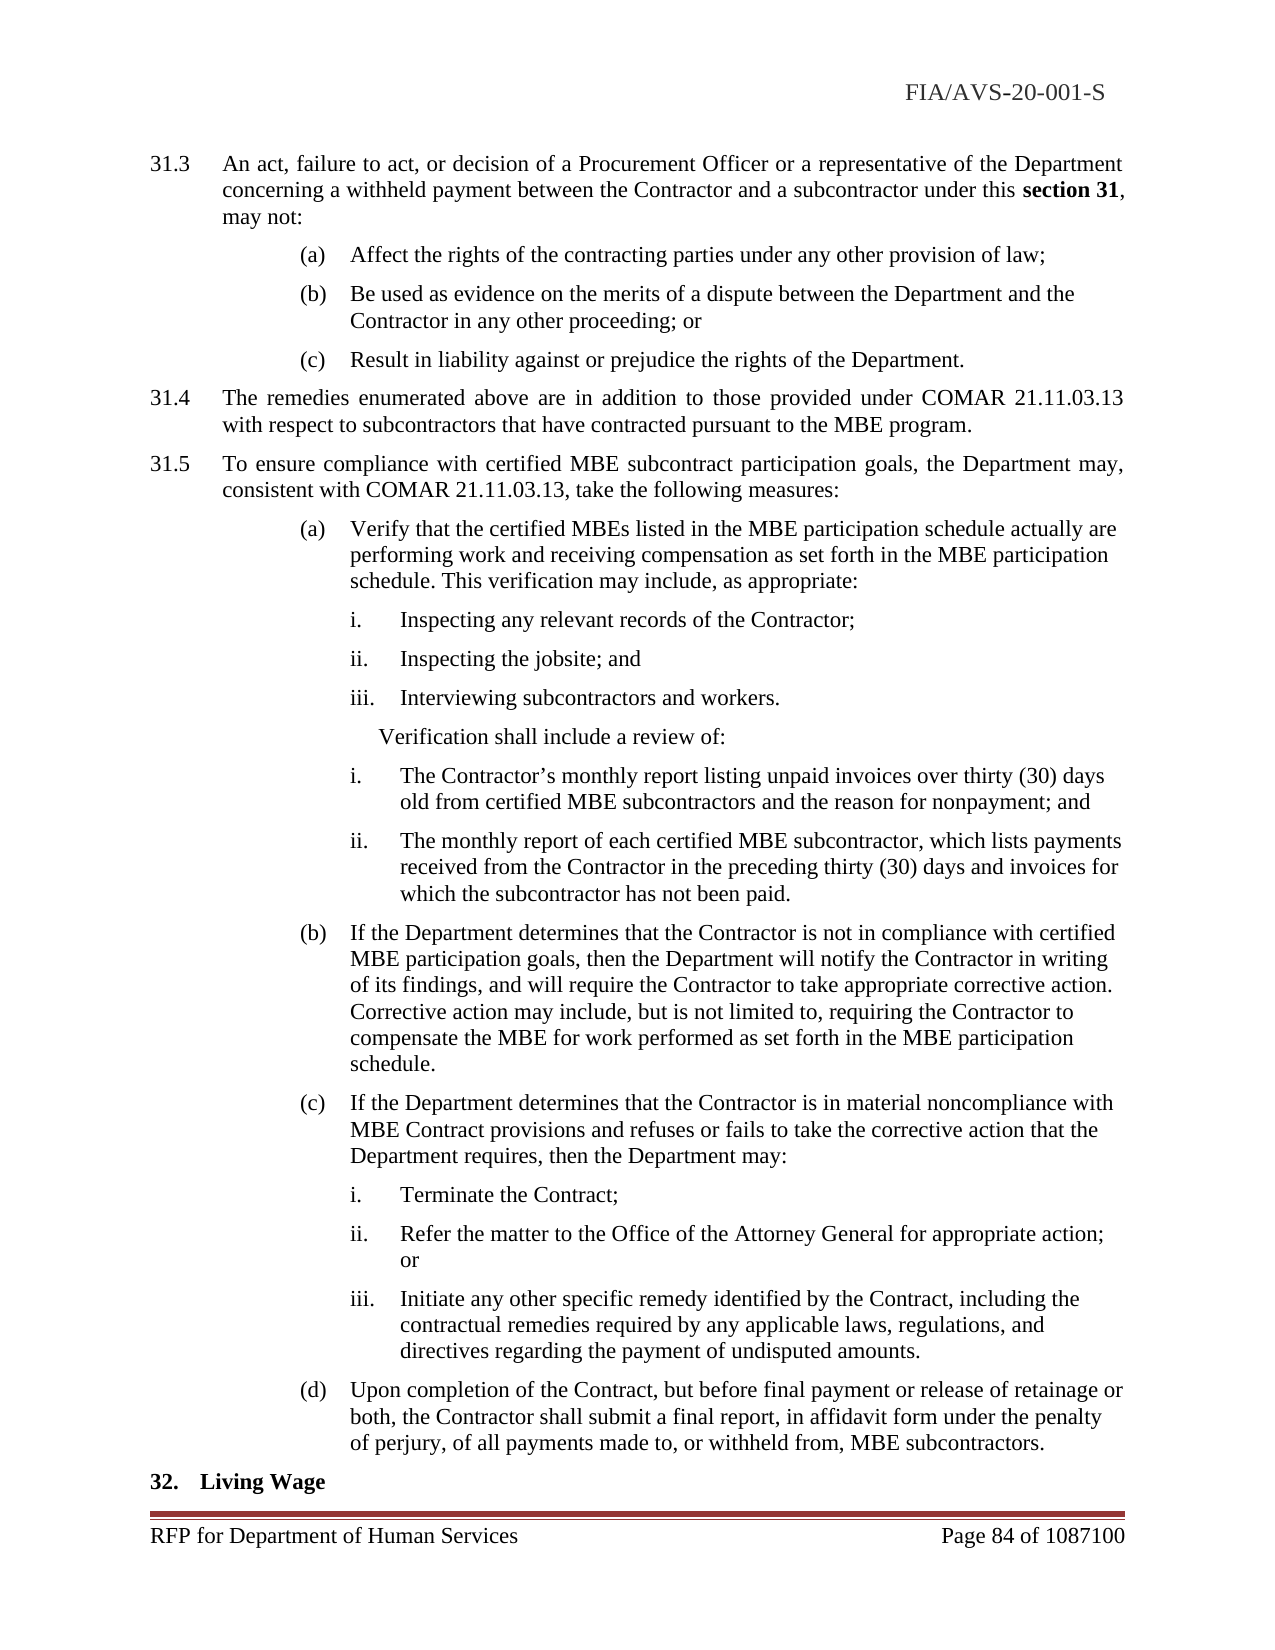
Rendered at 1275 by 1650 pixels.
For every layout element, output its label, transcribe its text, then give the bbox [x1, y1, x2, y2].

text 31.4 The remedies enumerated above are in addition to those provided under COMAR 21.11.03.13 with respect to subcontractors that have contracted pursuant to the MBE program. [150, 384, 1125, 437]
text (a) Affect the rights of the contracting parties under any other provision of law; [300, 242, 1125, 268]
text (c) If the Department determines that the Contractor is in material noncompliance with MBE Contract provisions and refuses or fails to take the corrective action that the Department requires, then the Department may: [300, 1089, 1125, 1168]
text iii. Initiate any other specific remedy identified by the Contract, including the contractual remedies required by any applicable laws, regulations, and directives regarding the payment of undisputed amounts. [350, 1285, 1125, 1364]
text (b) Be used as evidence on the merits of a dispute between the Department and the Contractor in any other proceeding; or [300, 280, 1125, 333]
text Verification shall include a review of: [378, 723, 1125, 749]
text 31.5 To ensure compliance with certified MBE subcontract participation goals, the Department may, consistent with COMAR 21.11.03.13, take the following measures: [150, 450, 1125, 502]
text ii. Inspecting the jobsite; and [350, 645, 1125, 672]
text (d) Upon completion of the Contract, but before final payment or release of retainage or both, the Contractor shall submit a final report, in affidavit form under the penalty of perjury, of all payments made to, or withheld from, MBE subcontractors. [300, 1376, 1125, 1456]
text (c) Result in liability against or prejudice the rights of the Department. [300, 346, 1125, 372]
text iii. Interviewing subcontractors and workers. [350, 684, 1125, 711]
text 32. Living Wage [150, 1468, 1125, 1494]
text i. Terminate the Contract; [350, 1181, 1125, 1207]
text ii. The monthly report of each certified MBE subcontractor, which lists payments received from the Contractor in the preceding thirty (30) days and invoices for which the subcontractor has not been paid. [350, 827, 1125, 906]
text ii. Refer the matter to the Office of the Attorney General for appropriate action; or [350, 1220, 1125, 1272]
text 31.3 An act, failure to act, or decision of a Procurement Officer or a representative of the Department concerning a withheld payment between the Contractor and a subcontractor under this section 31, may not: [150, 150, 1125, 229]
text (a) Verify that the certified MBEs listed in the MBE participation schedule actually are performing work and receiving compensation as set forth in the MBE participation schedule. This verification may include, as appropriate: [300, 515, 1125, 594]
text i. The Contractor’s monthly report listing unpaid invoices over thirty (30) days old from certified MBE subcontractors and the reason for nonpayment; and [350, 762, 1125, 814]
text i. Inspecting any relevant records of the Contractor; [350, 606, 1125, 633]
text (b) If the Department determines that the Contractor is not in compliance with certified MBE participation goals, then the Department will notify the Contractor in writing of its findings, and will require the Contractor to take appropriate corrective action. Corrective action may include, but is not limited to, requiring the Contractor to compensate the MBE for work performed as set forth in the MBE participation schedule. [300, 919, 1125, 1077]
